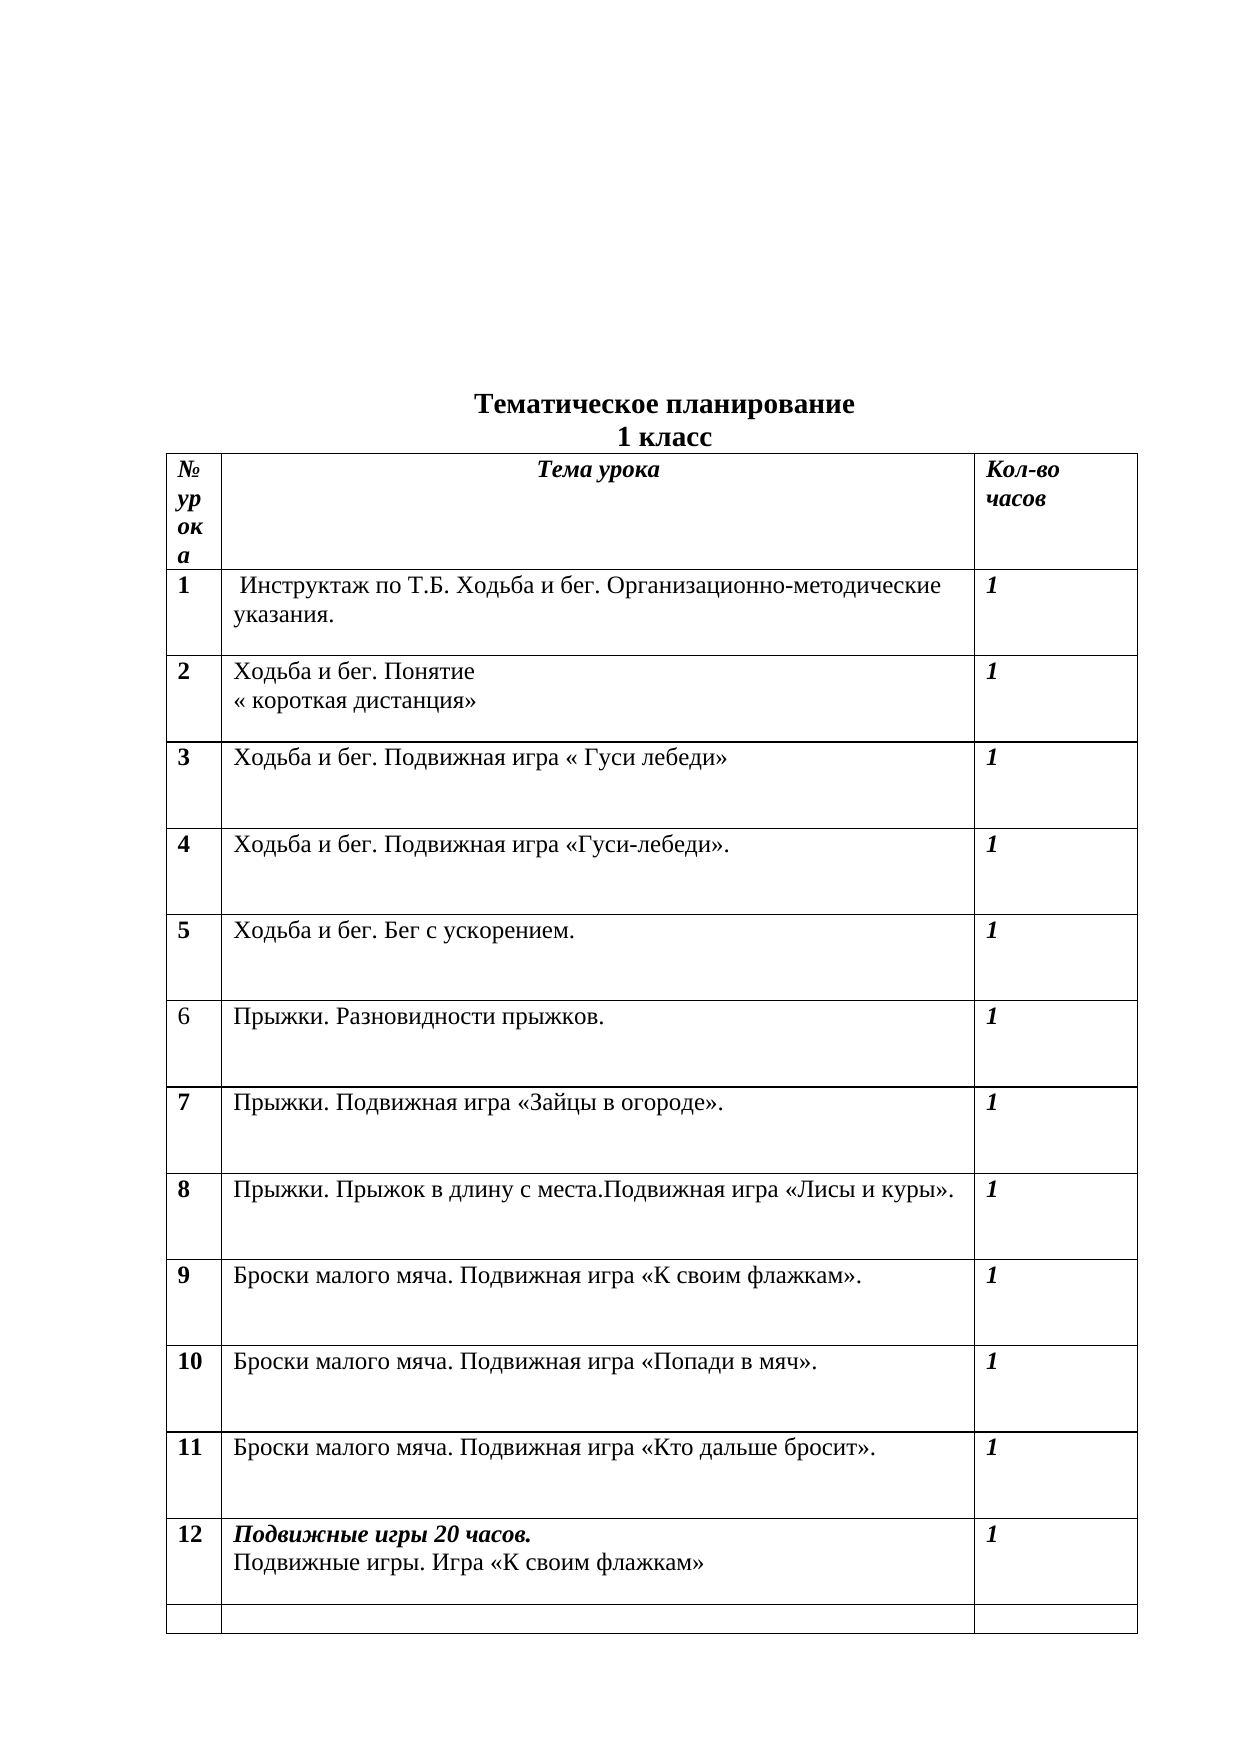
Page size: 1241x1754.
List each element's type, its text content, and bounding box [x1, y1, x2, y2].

table_cell 1 [975, 1260, 1137, 1345]
table_cell 2 [167, 656, 221, 741]
text Тематическое планирование [177, 386, 1152, 419]
table_cell 1 [975, 1605, 1137, 1633]
table_cell Прыжки. Прыжок в длину с места.Подвижная игра «Лисы и куры». [222, 1174, 974, 1259]
table_cell 11 [167, 1433, 221, 1518]
table_cell Броски малого мяча. Подвижная игра «Кто дальше бросит». [222, 1433, 974, 1518]
table_cell Прыжки. Разновидности прыжков. [222, 1001, 974, 1086]
table_cell Прыжки. Подвижная игра «Зайцы в огороде». [222, 1088, 974, 1173]
table_cell 1 [975, 656, 1137, 741]
table_cell 1 [167, 570, 221, 655]
table_cell 7 [167, 1088, 221, 1173]
table_cell Инструктаж по Т.Б. Ходьба и бег. Организационно-методические указания. [222, 570, 974, 655]
text 1 класс [177, 419, 1152, 453]
table_cell 1 [975, 1001, 1137, 1086]
table_cell 1 [975, 1433, 1137, 1518]
table_cell 10 [167, 1346, 221, 1431]
table_cell Броски малого мяча. Подвижная игра «Попади в мяч». [222, 1346, 974, 1431]
table_cell 1 [975, 1346, 1137, 1431]
table_cell Ходьба и бег. Бег с ускорением. [222, 915, 974, 1000]
table_cell 1 [975, 915, 1137, 1000]
table_cell 12 [167, 1519, 221, 1604]
table_cell 1 [975, 1519, 1137, 1604]
table_cell 9 [167, 1260, 221, 1345]
table_cell 1 [975, 1088, 1137, 1173]
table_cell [222, 1605, 974, 1633]
table_cell 1 [975, 1174, 1137, 1259]
table_cell 1 [975, 570, 1137, 655]
table_cell 13 [167, 1605, 221, 1633]
table_cell 5 [167, 915, 221, 1000]
table_cell 3 [167, 743, 221, 828]
table_cell Ходьба и бег. Подвижная игра «Гуси-лебеди». [222, 829, 974, 914]
table_cell 1 [975, 829, 1137, 914]
table_cell Ходьба и бег. Понятие « короткая дистанция» [222, 656, 974, 741]
table_cell 4 [167, 829, 221, 914]
table_cell 8 [167, 1174, 221, 1259]
table_cell 6 [167, 1001, 221, 1086]
table_cell Броски малого мяча. Подвижная игра «К своим флажкам». [222, 1260, 974, 1345]
table_cell Подвижные игры 20 часов. Подвижные игры. Игра «К своим флажкам» [222, 1519, 974, 1604]
table_header №урока [167, 454, 221, 569]
table_cell 1 [975, 743, 1137, 828]
table_header Тема урока [222, 454, 974, 569]
table_cell Ходьба и бег. Подвижная игра « Гуси лебеди» [222, 743, 974, 828]
table_header Кол-во часов [975, 454, 1137, 569]
